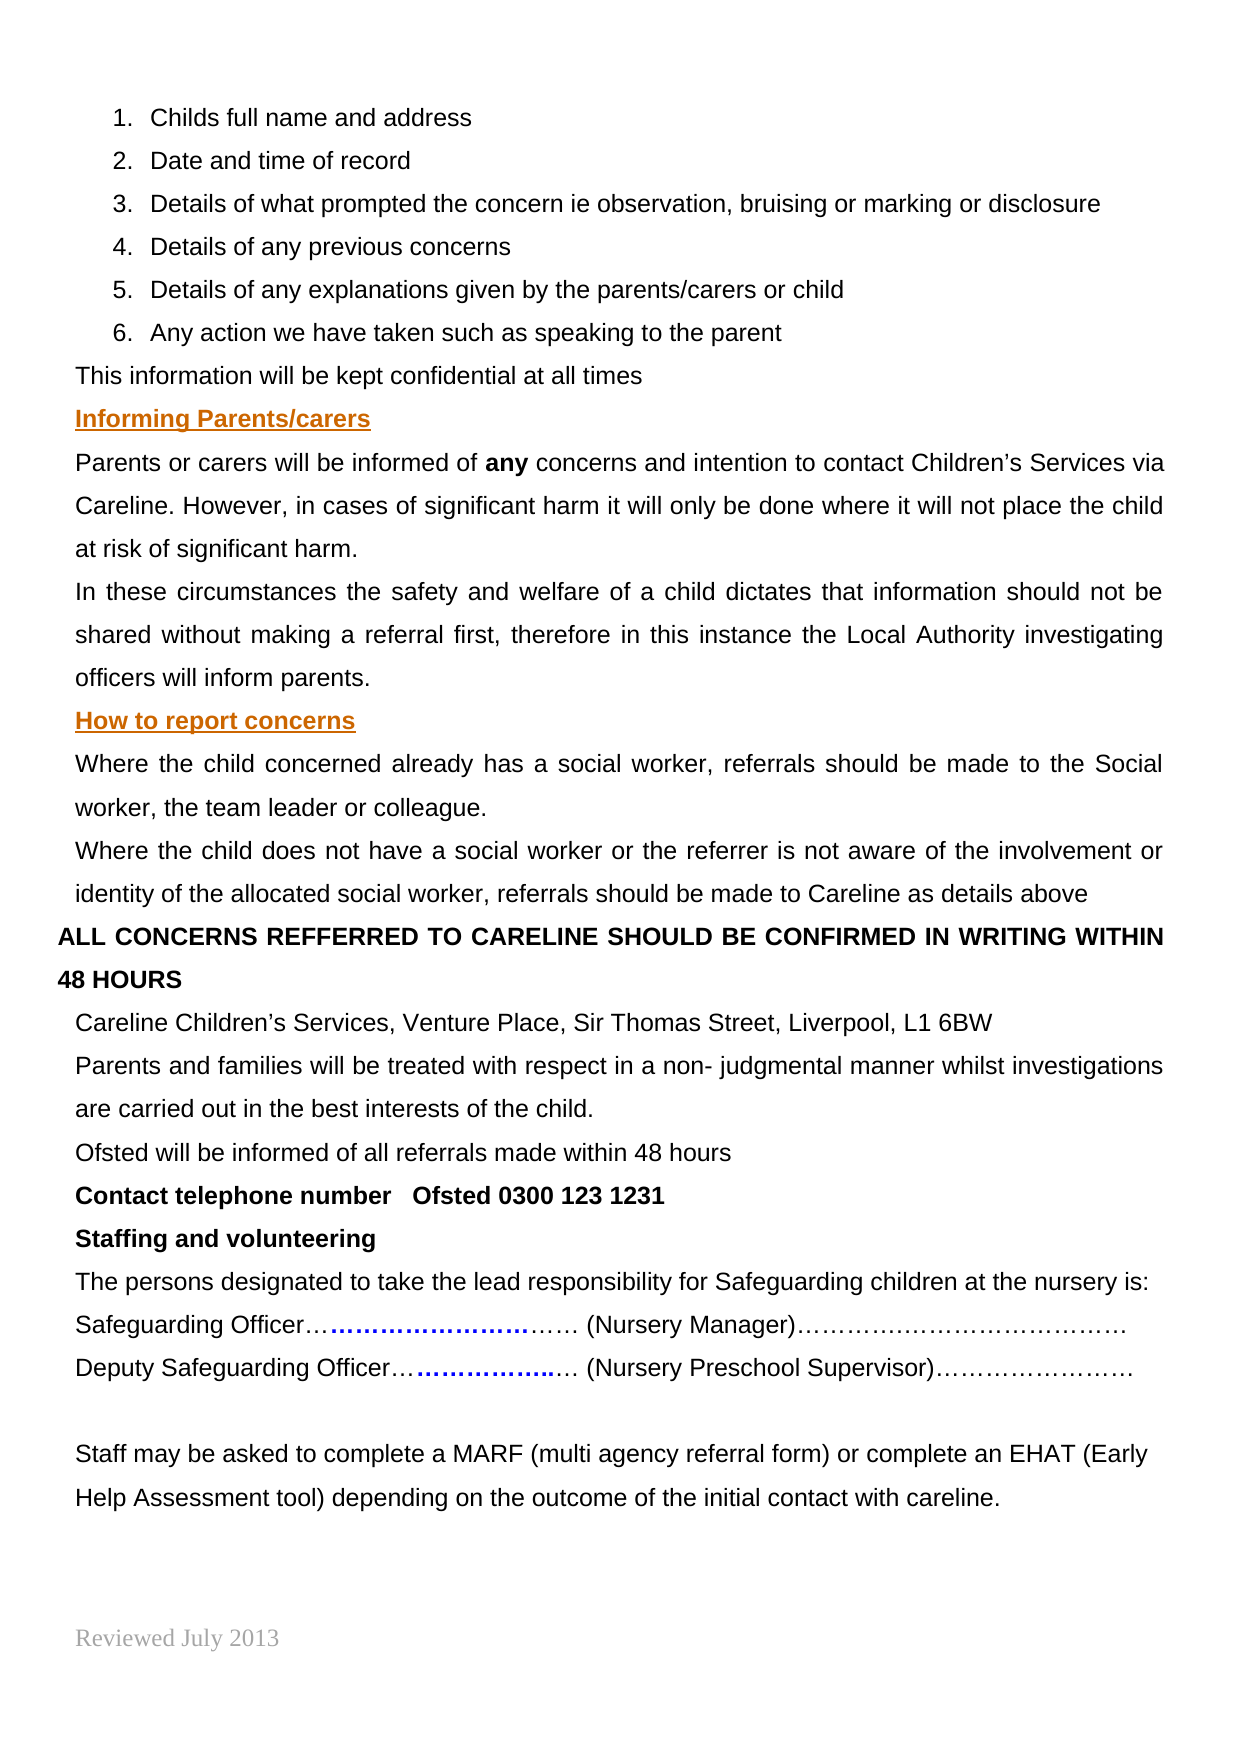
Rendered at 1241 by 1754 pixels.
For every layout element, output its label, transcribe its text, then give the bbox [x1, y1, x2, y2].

text Parents and families will be treated with respect in a non- judgmental manner whilst investigations are carried out in the best interests of the child. [75, 1051, 1165, 1123]
list Details of any explanations given by the parents/carers or child [112, 275, 1165, 304]
text How to report concerns [75, 706, 1165, 735]
text Parents or carers will be informed of any concerns and intention to contact Children’s Services via Careline. However, in cases of significant harm it will only be done where it will not place the child at risk of significant harm. [75, 448, 1165, 563]
text Safeguarding Officer…………………………… (Nursery Manager)………….……………………… [75, 1310, 1165, 1339]
list Details of what prompted the concern ie observation, bruising or marking or disclosure [112, 189, 1165, 218]
text Informing Parents/carers [75, 404, 1165, 433]
text ALL CONCERNS REFFERRED TO CARELINE SHOULD BE CONFIRMED IN WRITING WITHIN 48 HOURS [57, 922, 1165, 994]
text Staff may be asked to complete a MARF (multi agency referral form) or complete an EHAT (Early Help Assessment tool) depending on the outcome of the initial contact with careline. [75, 1439, 1165, 1511]
text In these circumstances the safety and welfare of a child dictates that information should not be shared without making a referral first, therefore in this instance the Local Authority investigating officers will inform parents. [75, 577, 1165, 692]
text Where the child concerned already has a social worker, referrals should be made to the Social worker, the team leader or colleague. [75, 749, 1165, 821]
text Ofsted will be informed of all referrals made within 48 hours [75, 1138, 1165, 1166]
text The persons designated to take the lead responsibility for Safeguarding children at the nursery is: [75, 1267, 1165, 1296]
list Details of any previous concerns [112, 232, 1165, 261]
text Careline Children’s Services, Venture Place, Sir Thomas Street, Liverpool, L1 6BW [75, 1008, 1165, 1037]
list Any action we have taken such as speaking to the parent [112, 318, 1165, 347]
text Deputy Safeguarding Officer………………..… (Nursery Preschool Supervisor)…………………… [75, 1353, 1165, 1382]
list Childs full name and address [112, 103, 1165, 131]
text Where the child does not have a social worker or the referrer is not aware of the involvement or identity of the allocated social worker, referrals should be made to Careline as details above [75, 836, 1165, 908]
text This information will be kept confidential at all times [75, 361, 1165, 390]
list Date and time of record [112, 146, 1165, 174]
text Staffing and volunteering [75, 1224, 1165, 1253]
text Contact telephone number Ofsted 0300 123 1231 [75, 1181, 1165, 1209]
